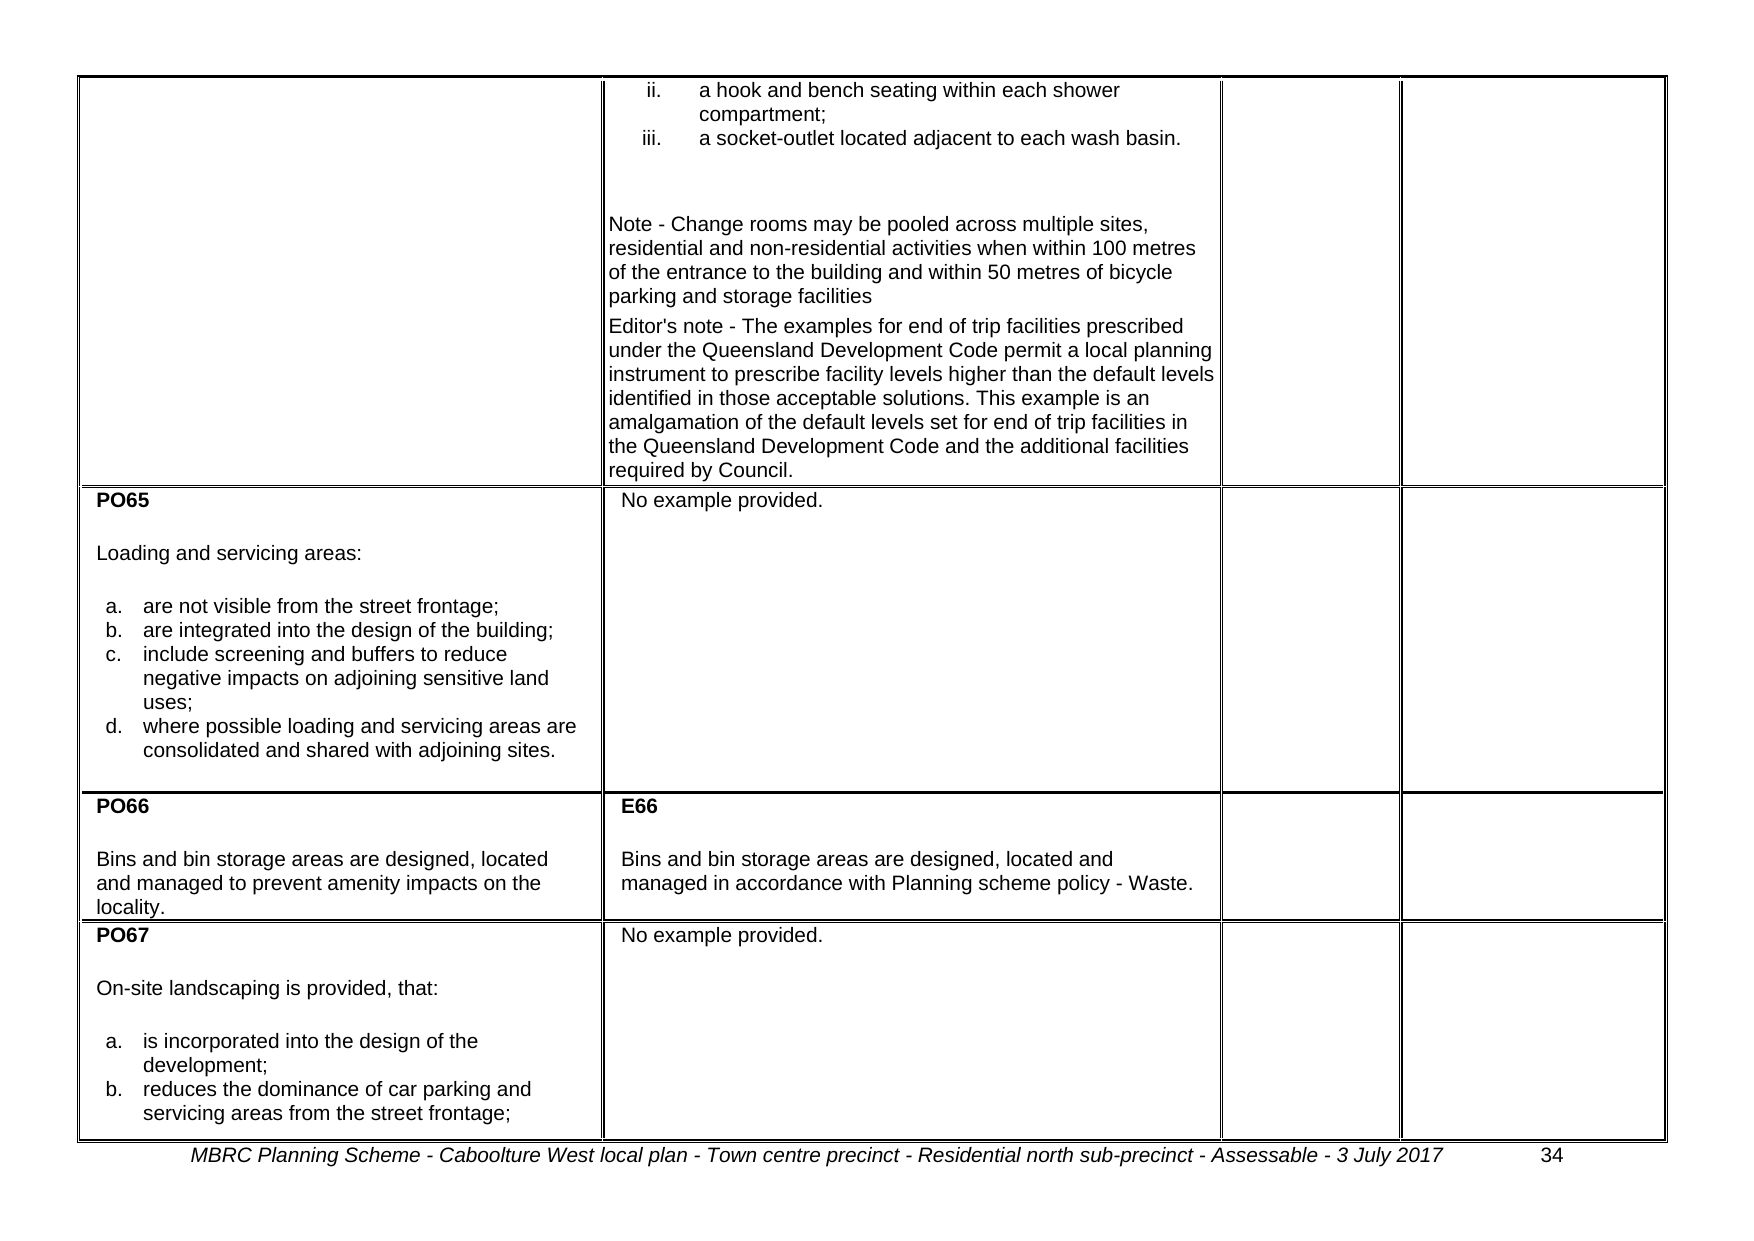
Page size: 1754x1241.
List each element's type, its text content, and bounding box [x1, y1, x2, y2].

table_cell PO65 Loading and servicing areas: are not visible from the street frontage; are integrated into the design of the building; include screening and buffers to reduce negative impacts on adjoining sensitive land uses; where possible loading and servicing areas are consolidated and shared with adjoining sites. [80, 485, 601, 791]
table_cell [1223, 488, 1399, 791]
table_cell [603, 78, 1221, 484]
table_cell No example provided. [605, 488, 1220, 791]
table_cell [1401, 78, 1664, 484]
table_cell [1401, 919, 1665, 1139]
table_cell E66 Bins and bin storage areas are designed, located and managed in accordance with Planning scheme policy - Waste. [605, 794, 1220, 919]
table_cell [1403, 485, 1665, 791]
table_cell PO66 Bins and bin storage areas are designed, located and managed to prevent amenity impacts on the locality. [80, 791, 601, 919]
table_cell [1403, 791, 1664, 919]
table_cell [80, 919, 603, 1139]
table_cell [1223, 794, 1399, 919]
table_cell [603, 923, 1221, 1139]
table_cell [1221, 919, 1401, 1139]
table_cell [1221, 77, 1401, 484]
